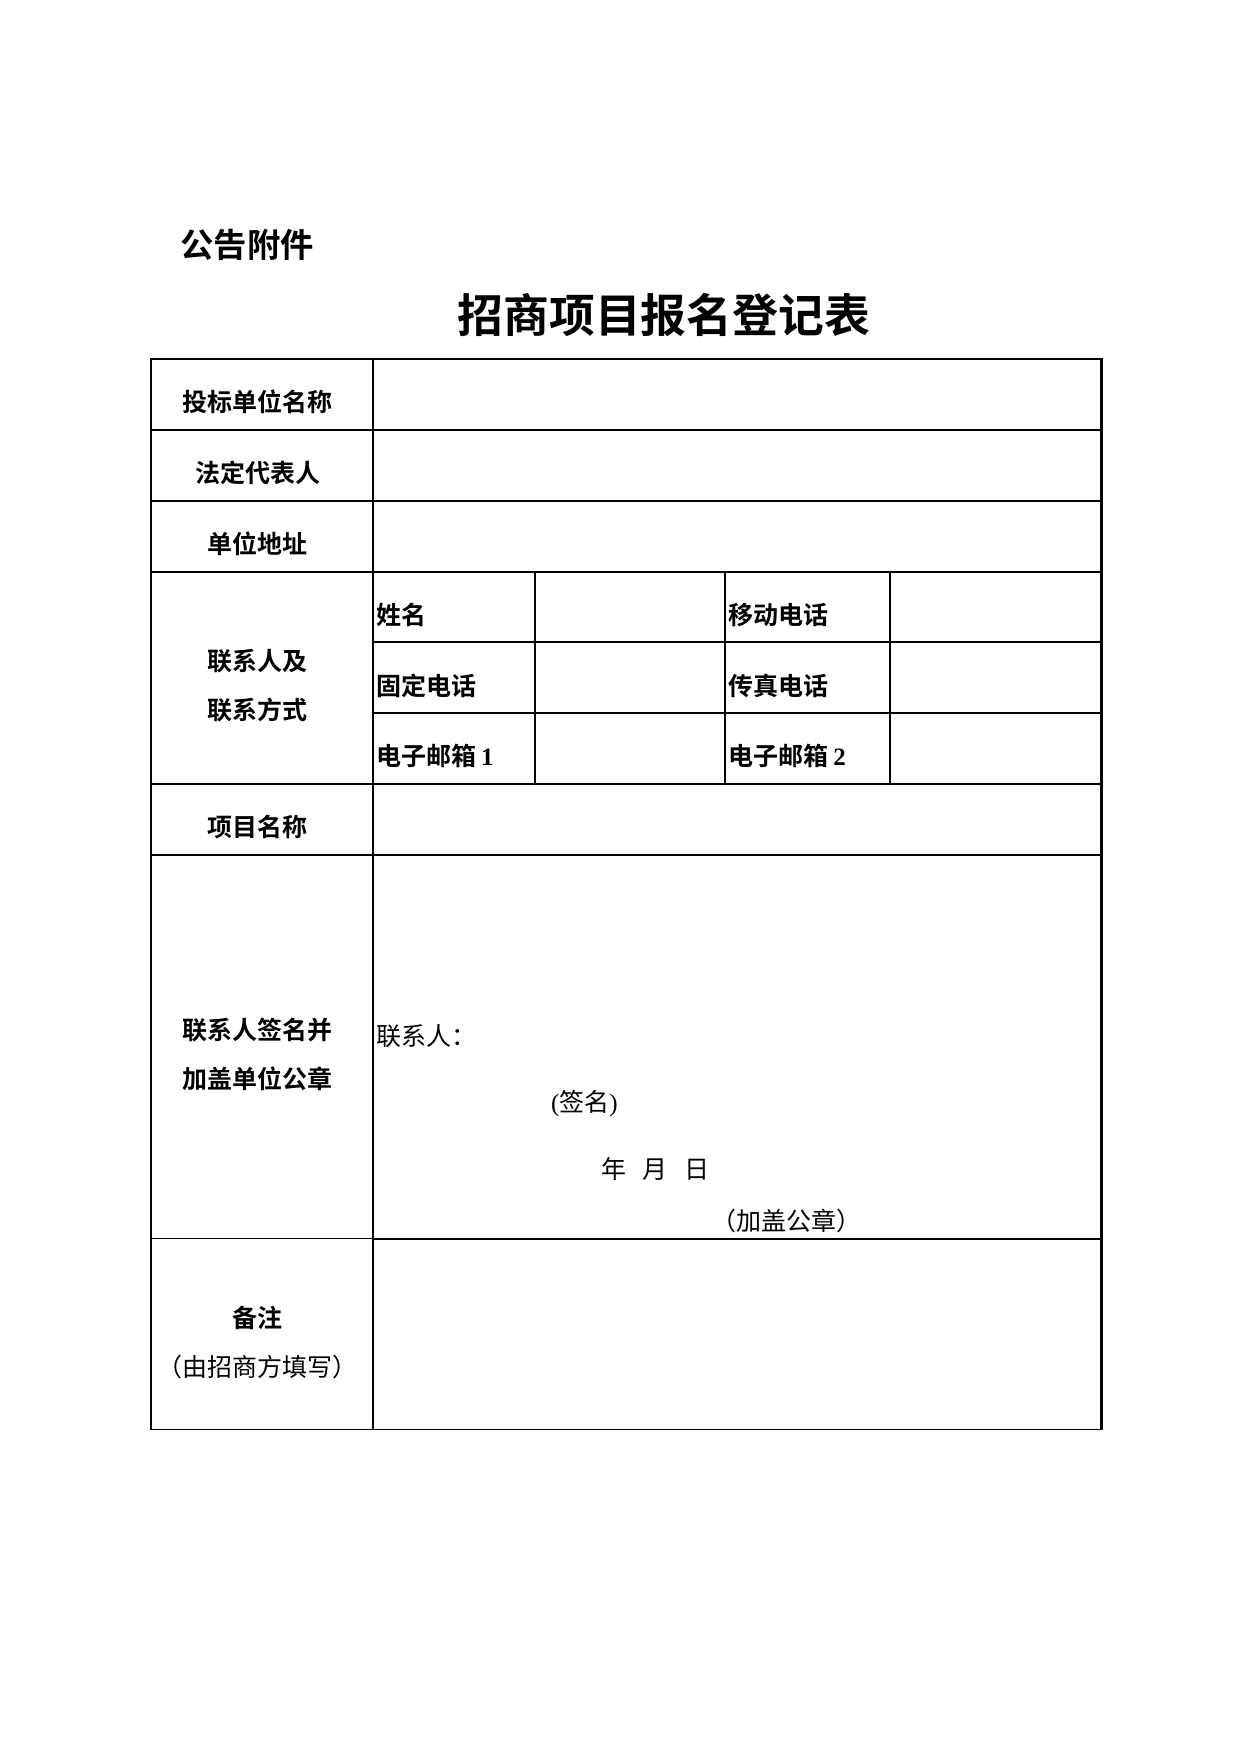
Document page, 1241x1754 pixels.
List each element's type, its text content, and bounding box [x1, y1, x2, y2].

text 公告附件 [165, 218, 859, 267]
table_cell [536, 573, 724, 641]
table_cell 姓名 [374, 573, 534, 641]
table_cell 联系人： (签名) 年 月 日 （加盖公章） [374, 856, 1100, 1238]
table_cell [891, 573, 1100, 641]
table_cell [374, 502, 1100, 571]
table_cell 电子邮箱2 [726, 714, 889, 783]
table_cell 联系人签名并 加盖单位公章 [152, 856, 372, 1238]
table_cell [374, 431, 1100, 500]
table_cell [536, 714, 724, 783]
table_header [374, 360, 1100, 429]
table_cell 固定电话 [374, 643, 534, 712]
table_cell [374, 1240, 1100, 1429]
table_cell 移动电话 [726, 573, 889, 641]
table_cell 电子邮箱1 [374, 714, 534, 783]
table_cell 传真电话 [726, 643, 889, 712]
list 招商项目报名登记表 [240, 279, 1087, 346]
table_cell 项目名称 [152, 785, 372, 854]
table_cell [891, 714, 1100, 783]
table_cell 单位地址 [152, 502, 372, 571]
table_cell 联系人及 联系方式 [152, 573, 372, 783]
table_header 投标单位名称 [152, 360, 372, 429]
table_cell [891, 643, 1100, 712]
table_cell [374, 785, 1100, 854]
table_cell 备注 （由招商方填写） [152, 1239, 372, 1429]
table_cell 法定代表人 [152, 431, 372, 500]
table_cell [536, 643, 724, 712]
